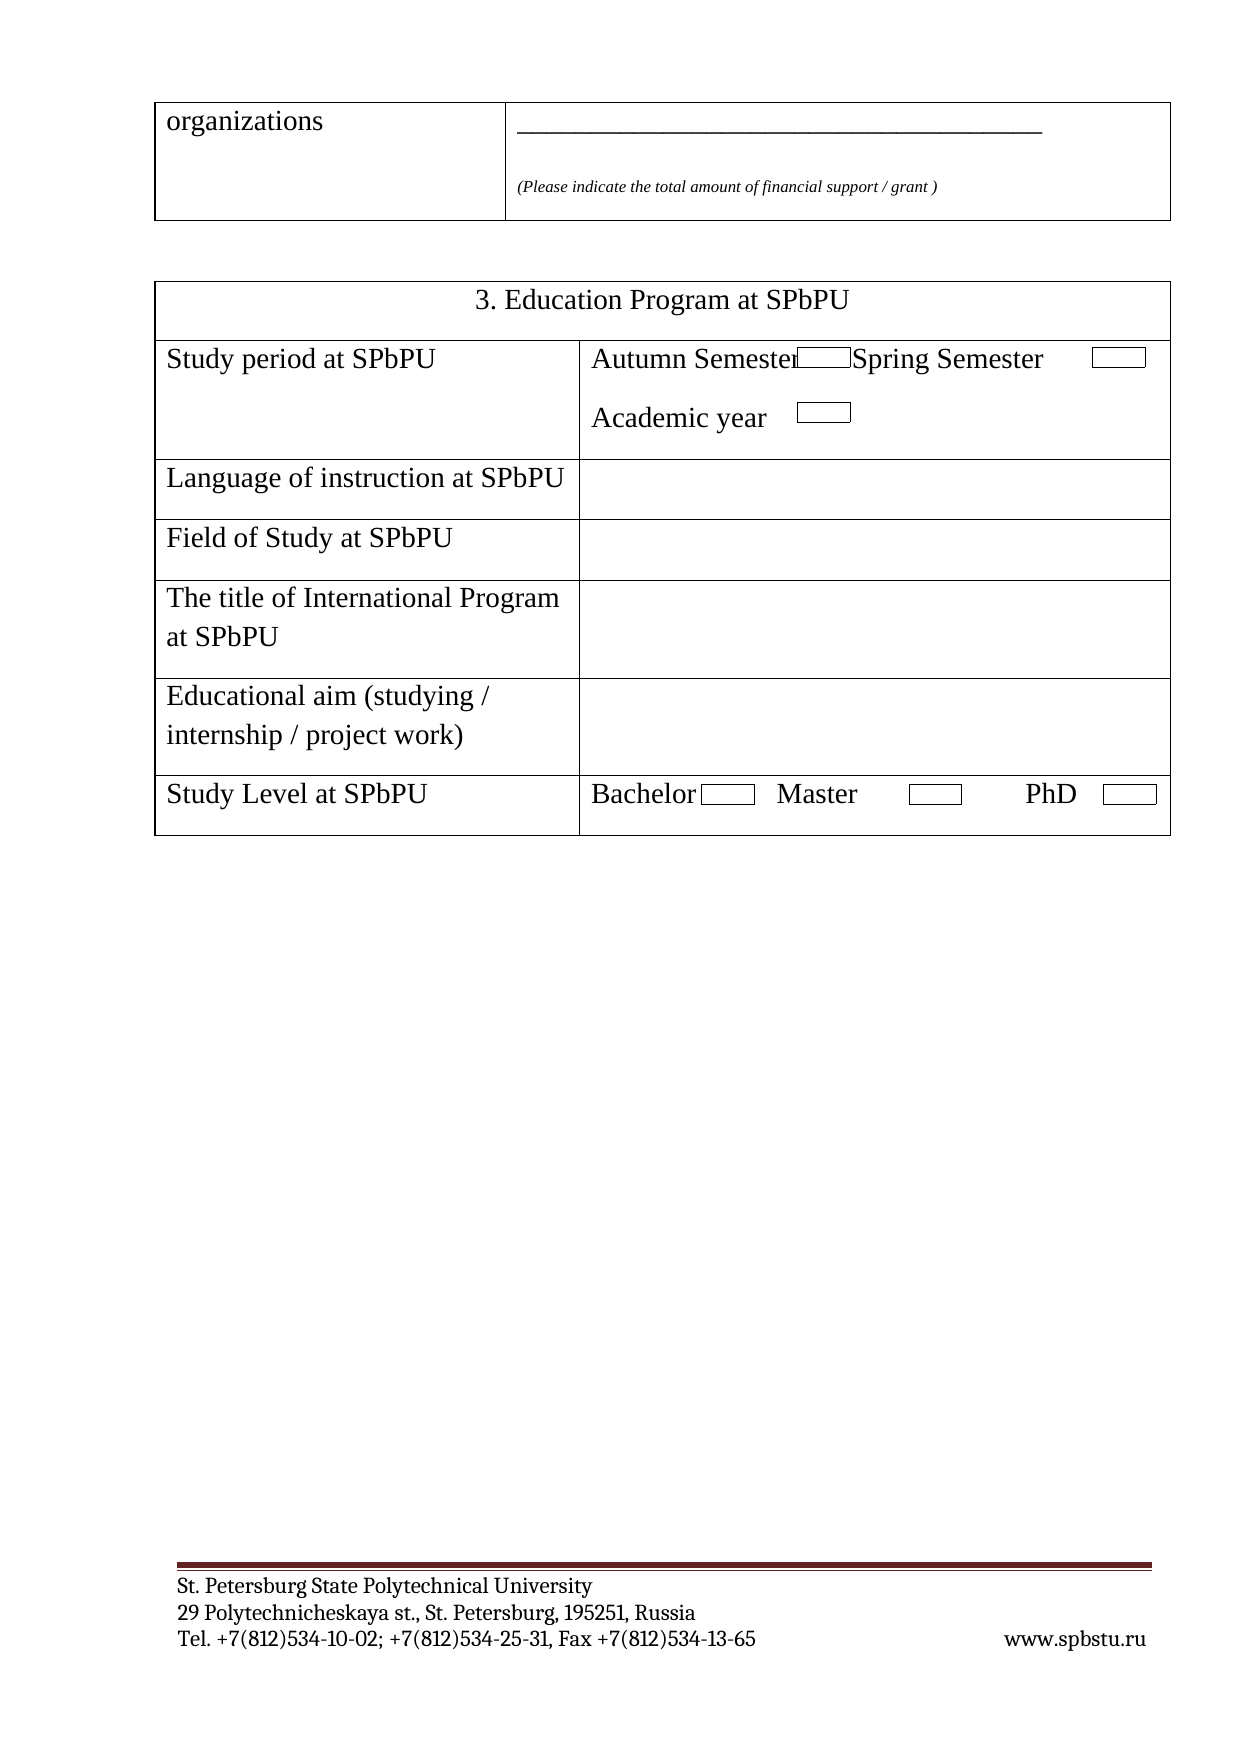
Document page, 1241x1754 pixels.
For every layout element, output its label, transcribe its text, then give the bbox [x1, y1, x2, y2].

table_cell [580, 581, 1170, 677]
table_cell Field of Study at SPbPU [156, 520, 579, 579]
table_cell [580, 679, 1170, 775]
table_cell Educational aim (studying / internship / project work) [156, 679, 579, 775]
table_cell Bachelor Master PhD [580, 776, 1170, 834]
table_cell [580, 460, 1170, 519]
table_header 3. Education Program at SPbPU [156, 282, 1170, 340]
table_cell Autumn Semester Spring Semester Academic year [580, 341, 1170, 459]
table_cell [506, 103, 1170, 220]
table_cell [156, 103, 505, 220]
table_cell The title of International Program at SPbPU [156, 581, 579, 677]
table_cell Study Level at SPbPU [156, 776, 579, 834]
table_cell Language of instruction at SPbPU [156, 460, 579, 519]
table_cell [580, 520, 1170, 579]
table_cell Study period at SPbPU [156, 341, 579, 459]
